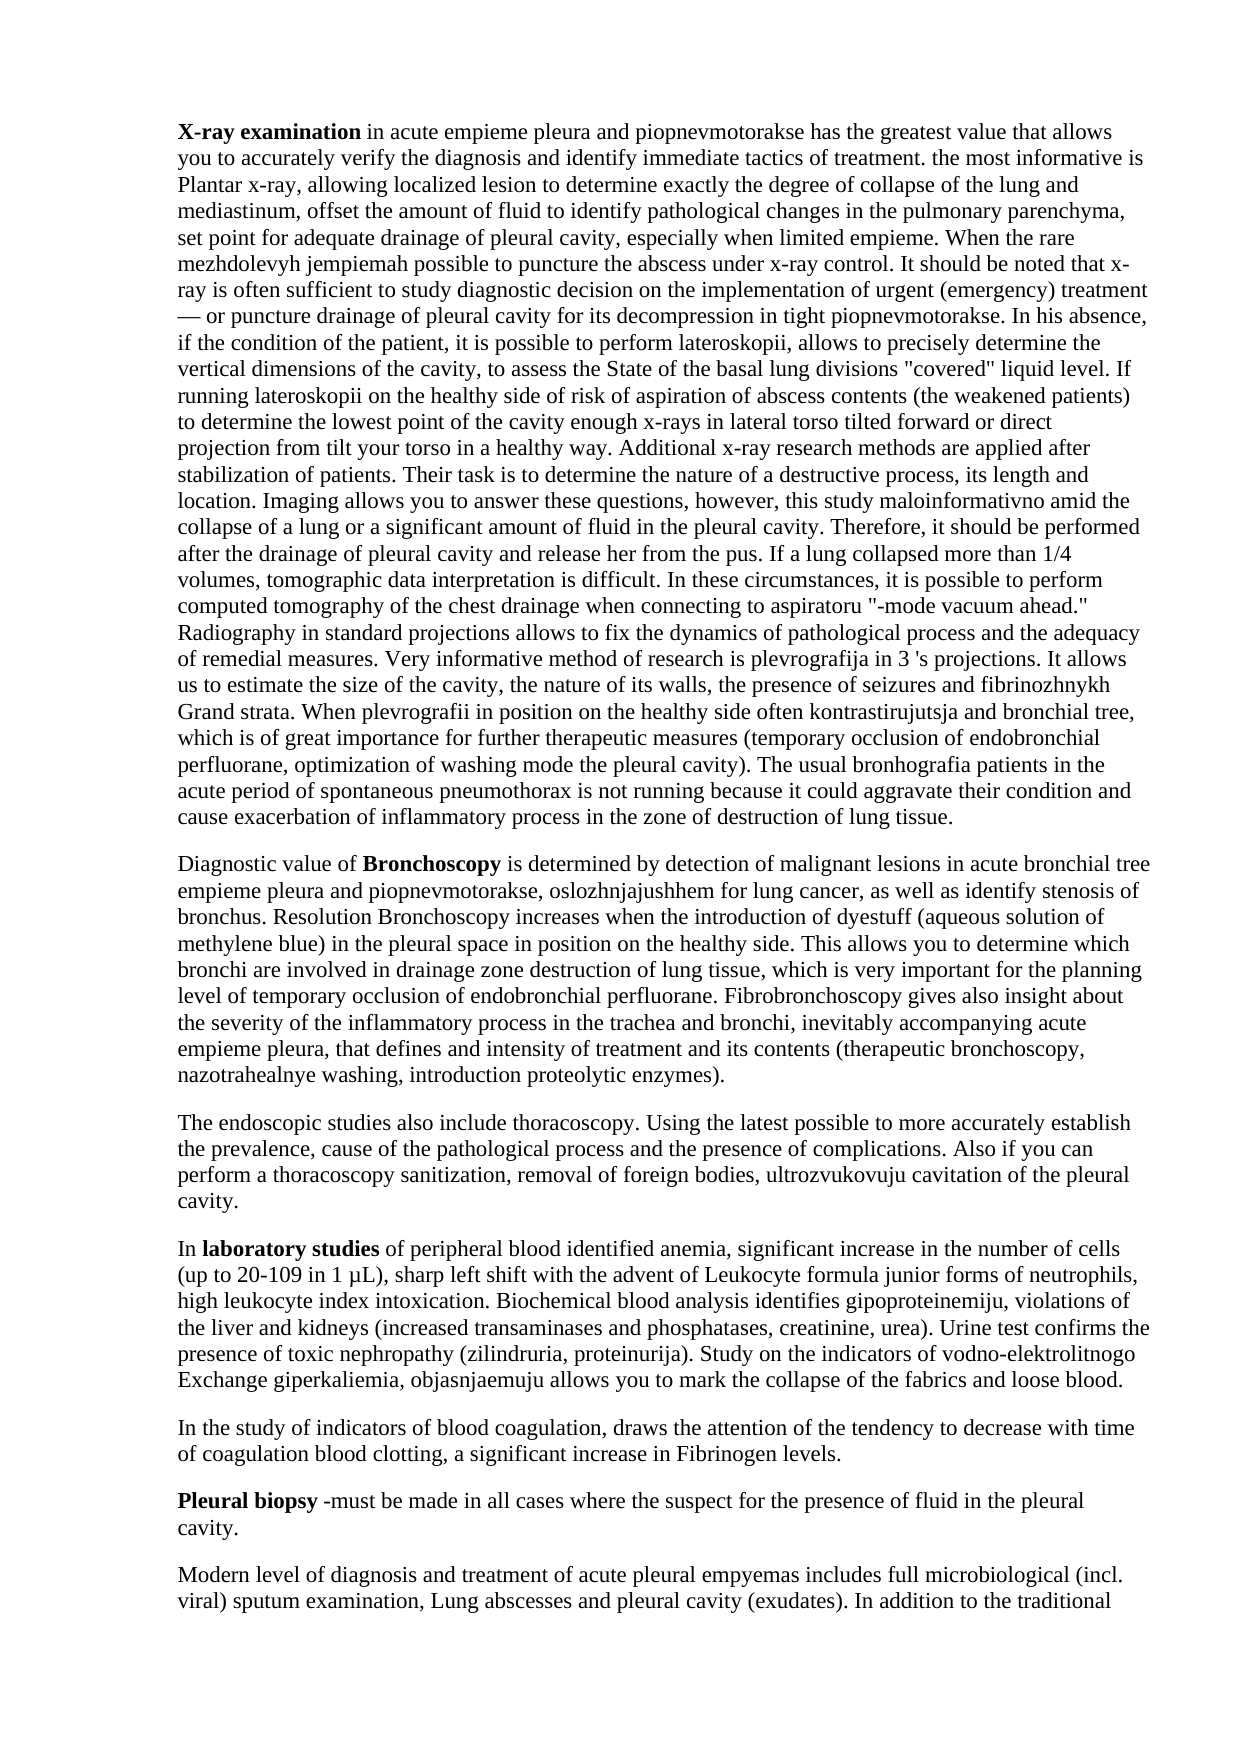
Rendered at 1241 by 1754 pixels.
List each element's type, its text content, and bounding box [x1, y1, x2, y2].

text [177, 1561, 1152, 1613]
text Diagnostic value of Bronchoscopy is determined by detection of malignant lesions in acute bronchial tree empieme pleura and piopnevmotorakse, oslozhnjajushhem for lung cancer, as well as identify stenosis of bronchus. Resolution Bronchoscopy increases when the introduction of dyestuff (aqueous solution of methylene blue) in the pleural space in position on the healthy side. This allows you to determine which bronchi are involved in drainage zone destruction of lung tissue, which is very important for the planning level of temporary occlusion of endobronchial perfluorane. Fibrobronchoscopy gives also insight about the severity of the inflammatory process in the trachea and bronchi, inevitably accompanying acute empieme pleura, that defines and intensity of treatment and its contents (therapeutic bronchoscopy, nazotrahealnye washing, introduction proteolytic enzymes). [177, 851, 1152, 1088]
text In the study of indicators of blood coagulation, draws the attention of the tendency to decrease with time of coagulation blood clotting, a significant increase in Fibrinogen levels. [177, 1414, 1152, 1466]
text X-ray examination in acute empieme pleura and piopnevmotorakse has the greatest value that allows you to accurately verify the diagnosis and identify immediate tactics of treatment. the most informative is Plantar x-ray, allowing localized lesion to determine exactly the degree of collapse of the lung and mediastinum, offset the amount of fluid to identify pathological changes in the pulmonary parenchyma, set point for adequate drainage of pleural cavity, especially when limited empieme. When the rare mezhdolevyh jempiemah possible to puncture the abscess under x-ray control. It should be noted that x-ray is often sufficient to study diagnostic decision on the implementation of urgent (emergency) treatment — or puncture drainage of pleural cavity for its decompression in tight piopnevmotorakse. In his absence, if the condition of the patient, it is possible to perform lateroskopii, allows to precisely determine the vertical dimensions of the cavity, to assess the State of the basal lung divisions "covered" liquid level. If running lateroskopii on the healthy side of risk of aspiration of abscess contents (the weakened patients) to determine the lowest point of the cavity enough x-rays in lateral torso tilted forward or direct projection from tilt your torso in a healthy way. Additional x-ray research methods are applied after stabilization of patients. Their task is to determine the nature of a destructive process, its length and location. Imaging allows you to answer these questions, however, this study maloinformativno amid the collapse of a lung or a significant amount of fluid in the pleural cavity. Therefore, it should be performed after the drainage of pleural cavity and release her from the pus. If a lung collapsed more than 1/4 volumes, tomographic data interpretation is difficult. In these circumstances, it is possible to perform computed tomography of the chest drainage when connecting to aspiratoru "-mode vacuum ahead." Radiography in standard projections allows to fix the dynamics of pathological process and the adequacy of remedial measures. Very informative method of research is plevrografija in 3 's projections. It allows us to estimate the size of the cavity, the nature of its walls, the presence of seizures and fibrinozhnykh Grand strata. When plevrografii in position on the healthy side often kontrastirujutsja and bronchial tree, which is of great importance for further therapeutic measures (temporary occlusion of endobronchial perfluorane, optimization of washing mode the pleural cavity). The usual bronhografia patients in the acute period of spontaneous pneumothorax is not running because it could aggravate their condition and cause exacerbation of inflammatory process in the zone of destruction of lung tissue. [177, 118, 1152, 830]
text Pleural biopsy -must be made in all cases where the suspect for the presence of fluid in the pleural cavity. [177, 1487, 1152, 1540]
text In laboratory studies of peripheral blood identified anemia, significant increase in the number of cells (up to 20-109 in 1 µL), sharp left shift with the advent of Leukocyte formula junior forms of neutrophils, high leukocyte index intoxication. Biochemical blood analysis identifies gipoproteinemiju, violations of the liver and kidneys (increased transaminases and phosphatases, creatinine, urea). Urine test confirms the presence of toxic nephropathy (zilindruria, proteinurija). Study on the indicators of vodno-elektrolitnogo Exchange giperkaliemia, objasnjaemuju allows you to mark the collapse of the fabrics and loose blood. [177, 1235, 1152, 1393]
text The endoscopic studies also include thoracoscopy. Using the latest possible to more accurately establish the prevalence, cause of the pathological process and the presence of complications. Also if you can perform a thoracoscopy sanitization, removal of foreign bodies, ultrozvukovuju cavitation of the pleural cavity. [177, 1108, 1152, 1214]
